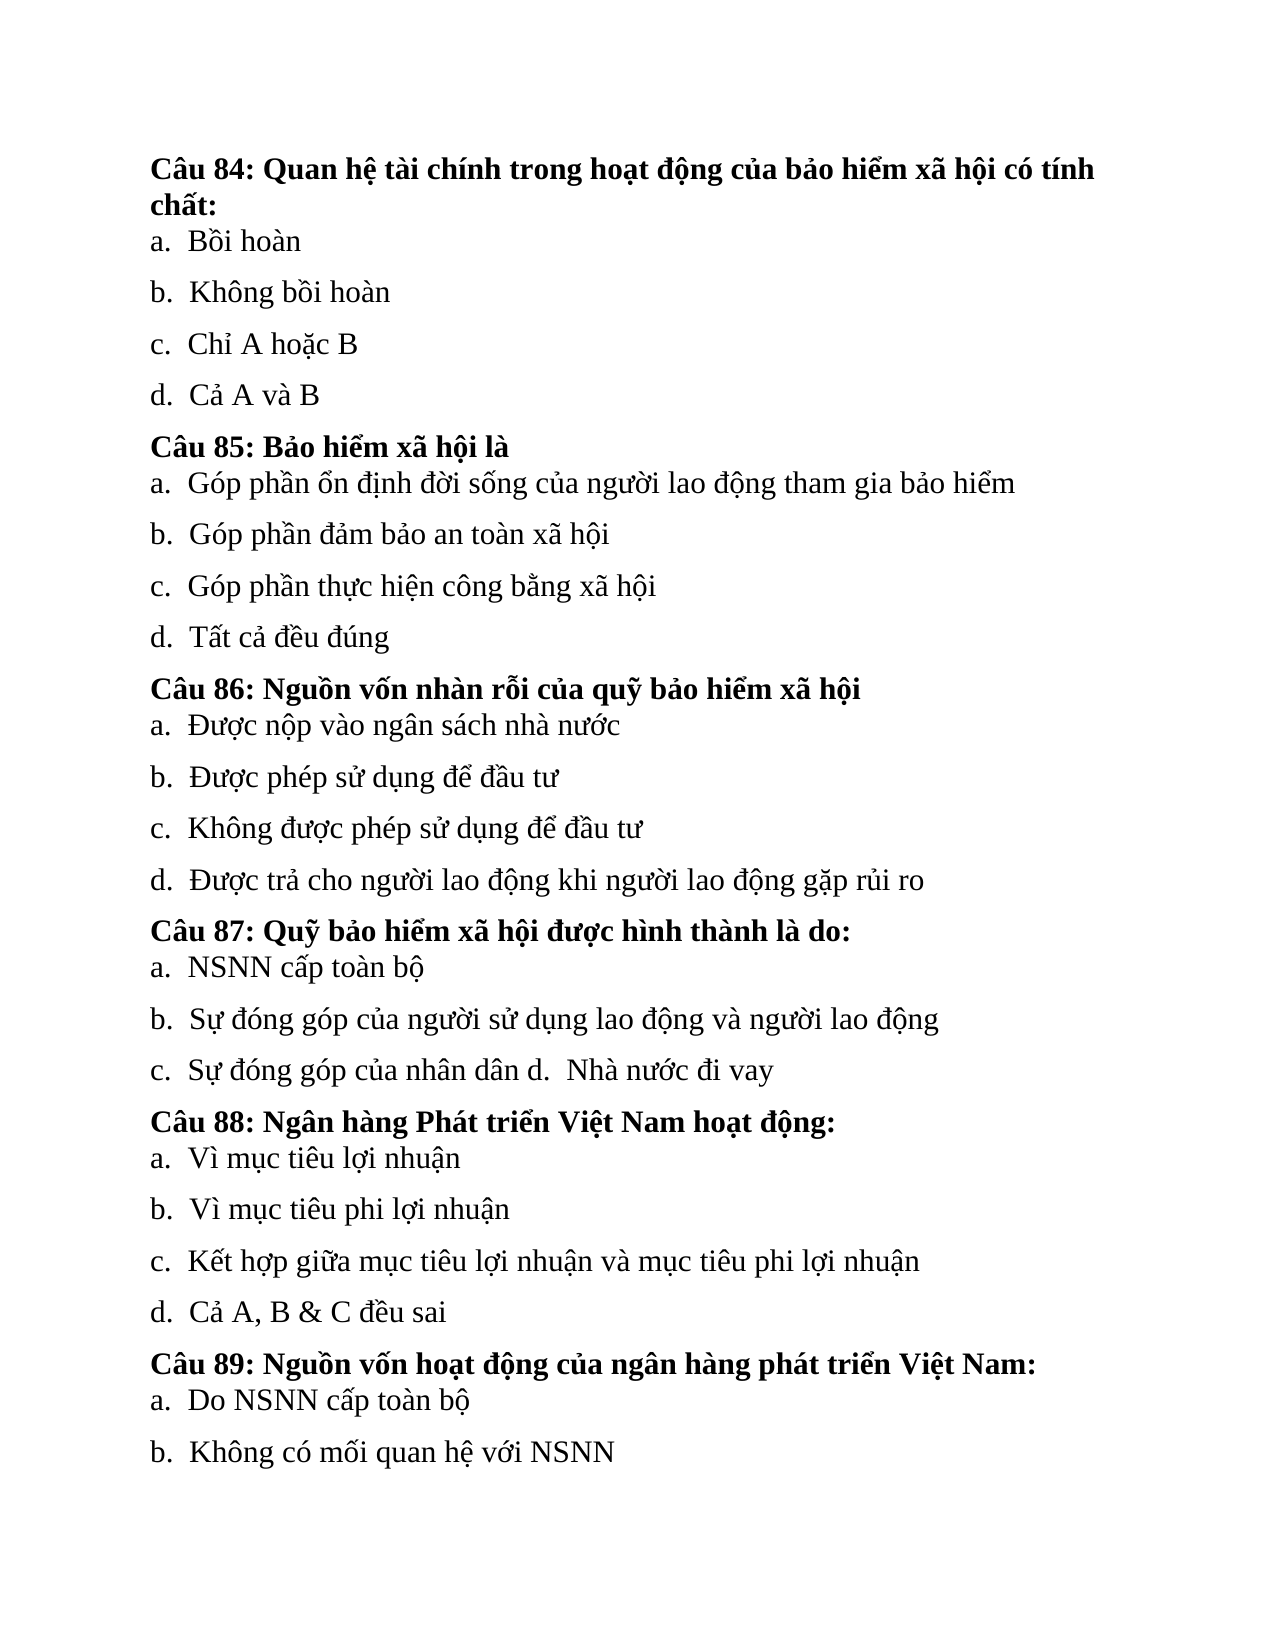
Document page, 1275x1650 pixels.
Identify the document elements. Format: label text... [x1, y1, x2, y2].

text Câu 89: Nguồn vốn hoạt động của ngân hàng phát triển Việt Nam: [150, 1345, 1125, 1381]
text a. Được nộp vào ngân sách nhà nước [150, 706, 1125, 742]
text c. Kết hợp giữa mục tiêu lợi nhuận và mục tiêu phi lợi nhuận [150, 1242, 1125, 1278]
text a. Góp phần ổn định đời sống của người lao động tham gia bảo hiểm [150, 464, 1125, 500]
text a. NSNN cấp toàn bộ [150, 948, 1125, 984]
text b. Được phép sử dụng để đầu tư [150, 758, 1125, 794]
text d. Được trả cho người lao động khi người lao động gặp rủi ro [150, 861, 1125, 897]
text Câu 87: Quỹ bảo hiểm xã hội được hình thành là do: [150, 912, 1125, 948]
text b. Vì mục tiêu phi lợi nhuận [150, 1191, 1125, 1227]
text b. Góp phần đảm bảo an toàn xã hội [150, 516, 1125, 552]
text Câu 86: Nguồn vốn nhàn rỗi của quỹ bảo hiểm xã hội [150, 670, 1125, 706]
text c. Không được phép sử dụng để đầu tư [150, 809, 1125, 845]
text a. Bồi hoàn [150, 222, 1125, 258]
text c. Góp phần thực hiện công bằng xã hội [150, 567, 1125, 603]
text b. Không bồi hoàn [150, 273, 1125, 309]
text b. Sự đóng góp của người sử dụng lao động và người lao động [150, 1000, 1125, 1036]
text d. Cả A và B [150, 377, 1125, 412]
text d. Tất cả đều đúng [150, 619, 1125, 655]
text c. Chỉ A hoặc B [150, 325, 1125, 361]
text Câu 88: Ngân hàng Phát triển Việt Nam hoạt động: [150, 1103, 1125, 1139]
text Câu 84: Quan hệ tài chính trong hoạt động của bảo hiểm xã hội có tính chất: [150, 150, 1125, 222]
text d. Cả A, B & C đều sai [150, 1294, 1125, 1330]
text c. Sự đóng góp của nhân dân d. Nhà nước đi vay [150, 1052, 1125, 1087]
text a. Vì mục tiêu lợi nhuận [150, 1139, 1125, 1175]
text Câu 85: Bảo hiểm xã hội là [150, 428, 1125, 464]
text a. Do NSNN cấp toàn bộ [150, 1381, 1125, 1417]
text b. Không có mối quan hệ với NSNN [150, 1433, 1125, 1469]
